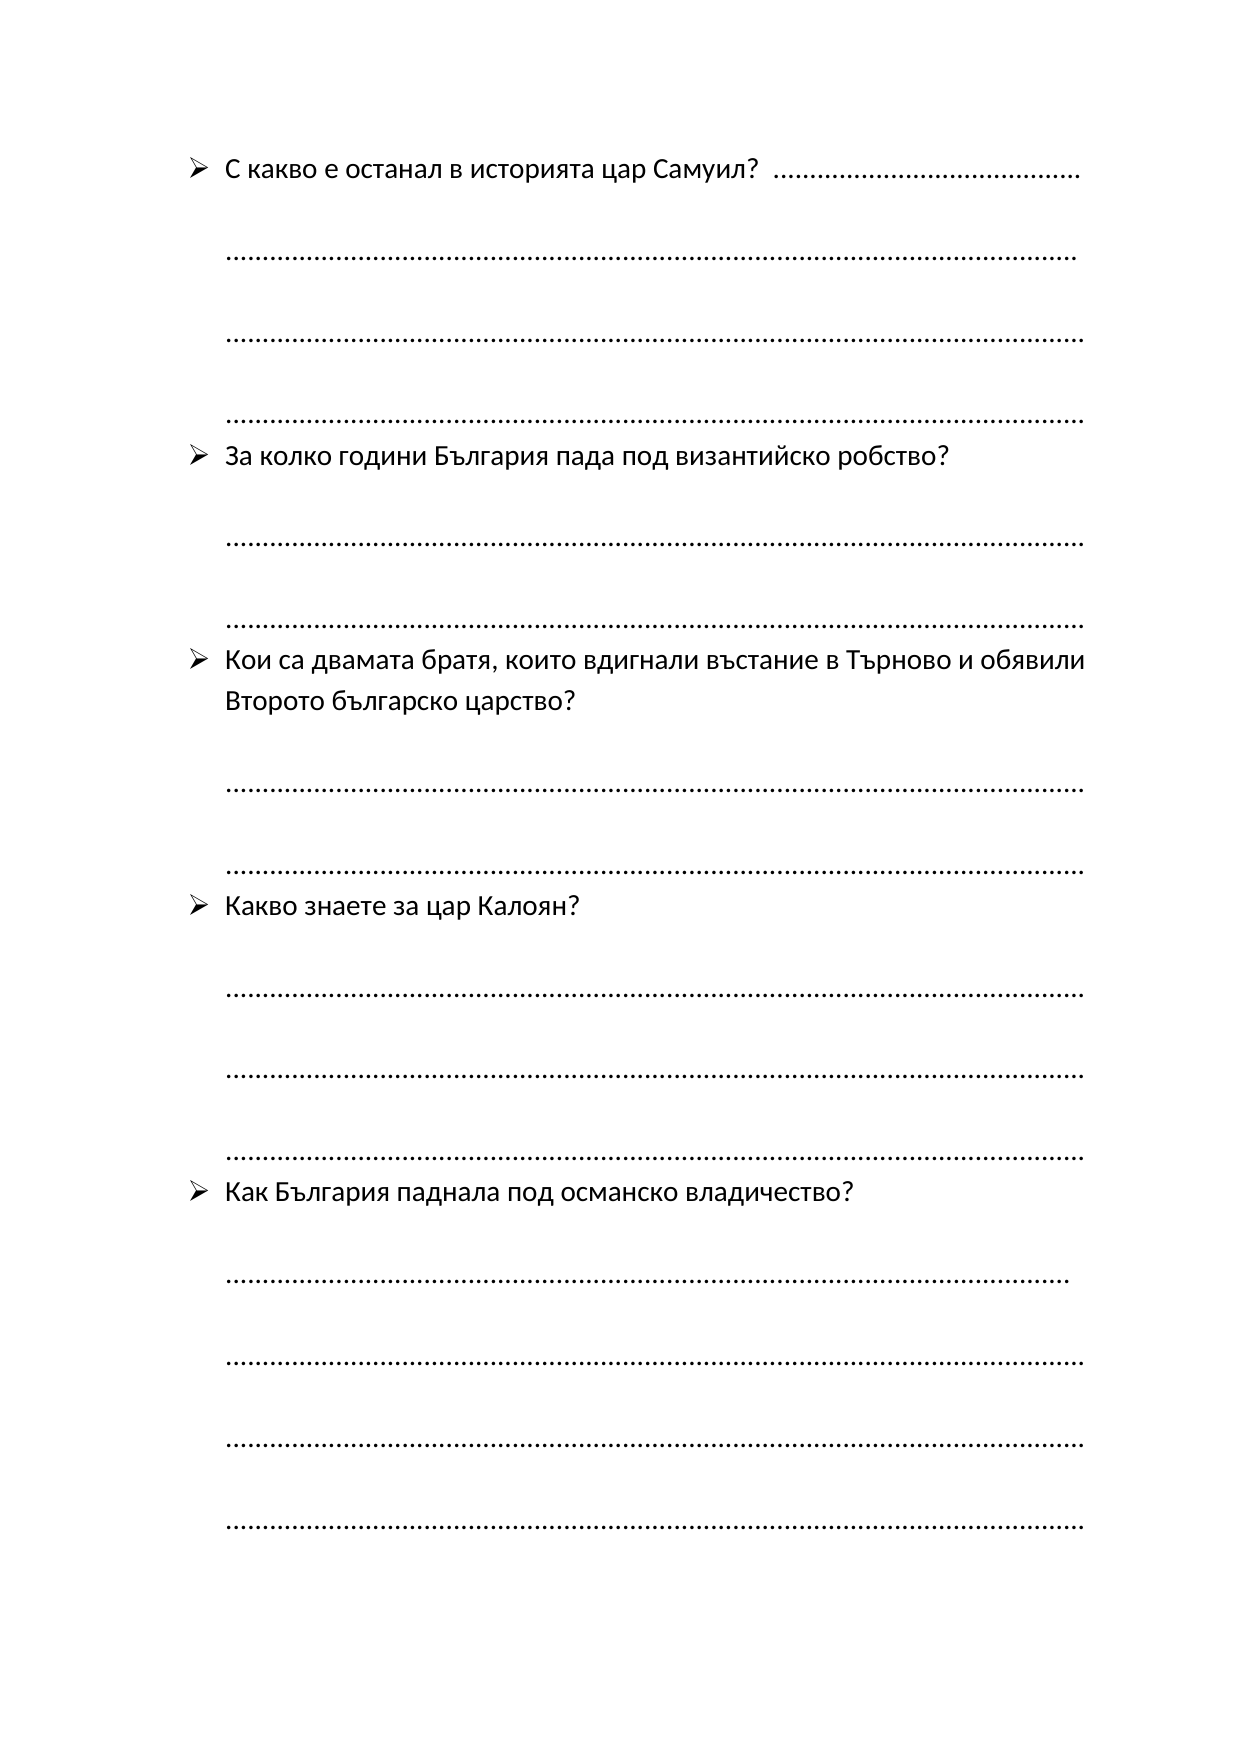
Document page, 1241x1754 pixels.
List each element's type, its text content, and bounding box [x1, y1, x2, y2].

list ..................................................................................................................... [225, 1419, 1090, 1455]
list Как България паднала под османско владичество? [187, 1173, 1090, 1209]
list ..................................................................................................................... [225, 846, 1090, 882]
list С какво е останал в историята цар Самуил? .......................................... [187, 150, 1090, 186]
list ..................................................................................................................... [225, 600, 1090, 636]
list ..................................................................................................................... [225, 1337, 1090, 1373]
list ..................................................................................................................... [225, 518, 1090, 554]
list Какво знаете за цар Калоян? [187, 887, 1090, 922]
list ..................................................................................................................... [225, 764, 1090, 800]
list ................................................................................................................... [225, 1255, 1090, 1291]
list ..................................................................................................................... [225, 1051, 1090, 1086]
list Кои са двамата братя, които вдигнали въстание в Търново и обявили Второто българско царство? [187, 641, 1090, 718]
list ..................................................................................................................... [225, 314, 1090, 349]
list ..................................................................................................................... [225, 1132, 1090, 1168]
list ..................................................................................................................... [225, 969, 1090, 1004]
list За колко години България пада под византийско робство? [187, 437, 1090, 472]
list ..................................................................................................................... [225, 396, 1090, 431]
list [225, 232, 1090, 267]
list ..................................................................................................................... [225, 1501, 1090, 1537]
